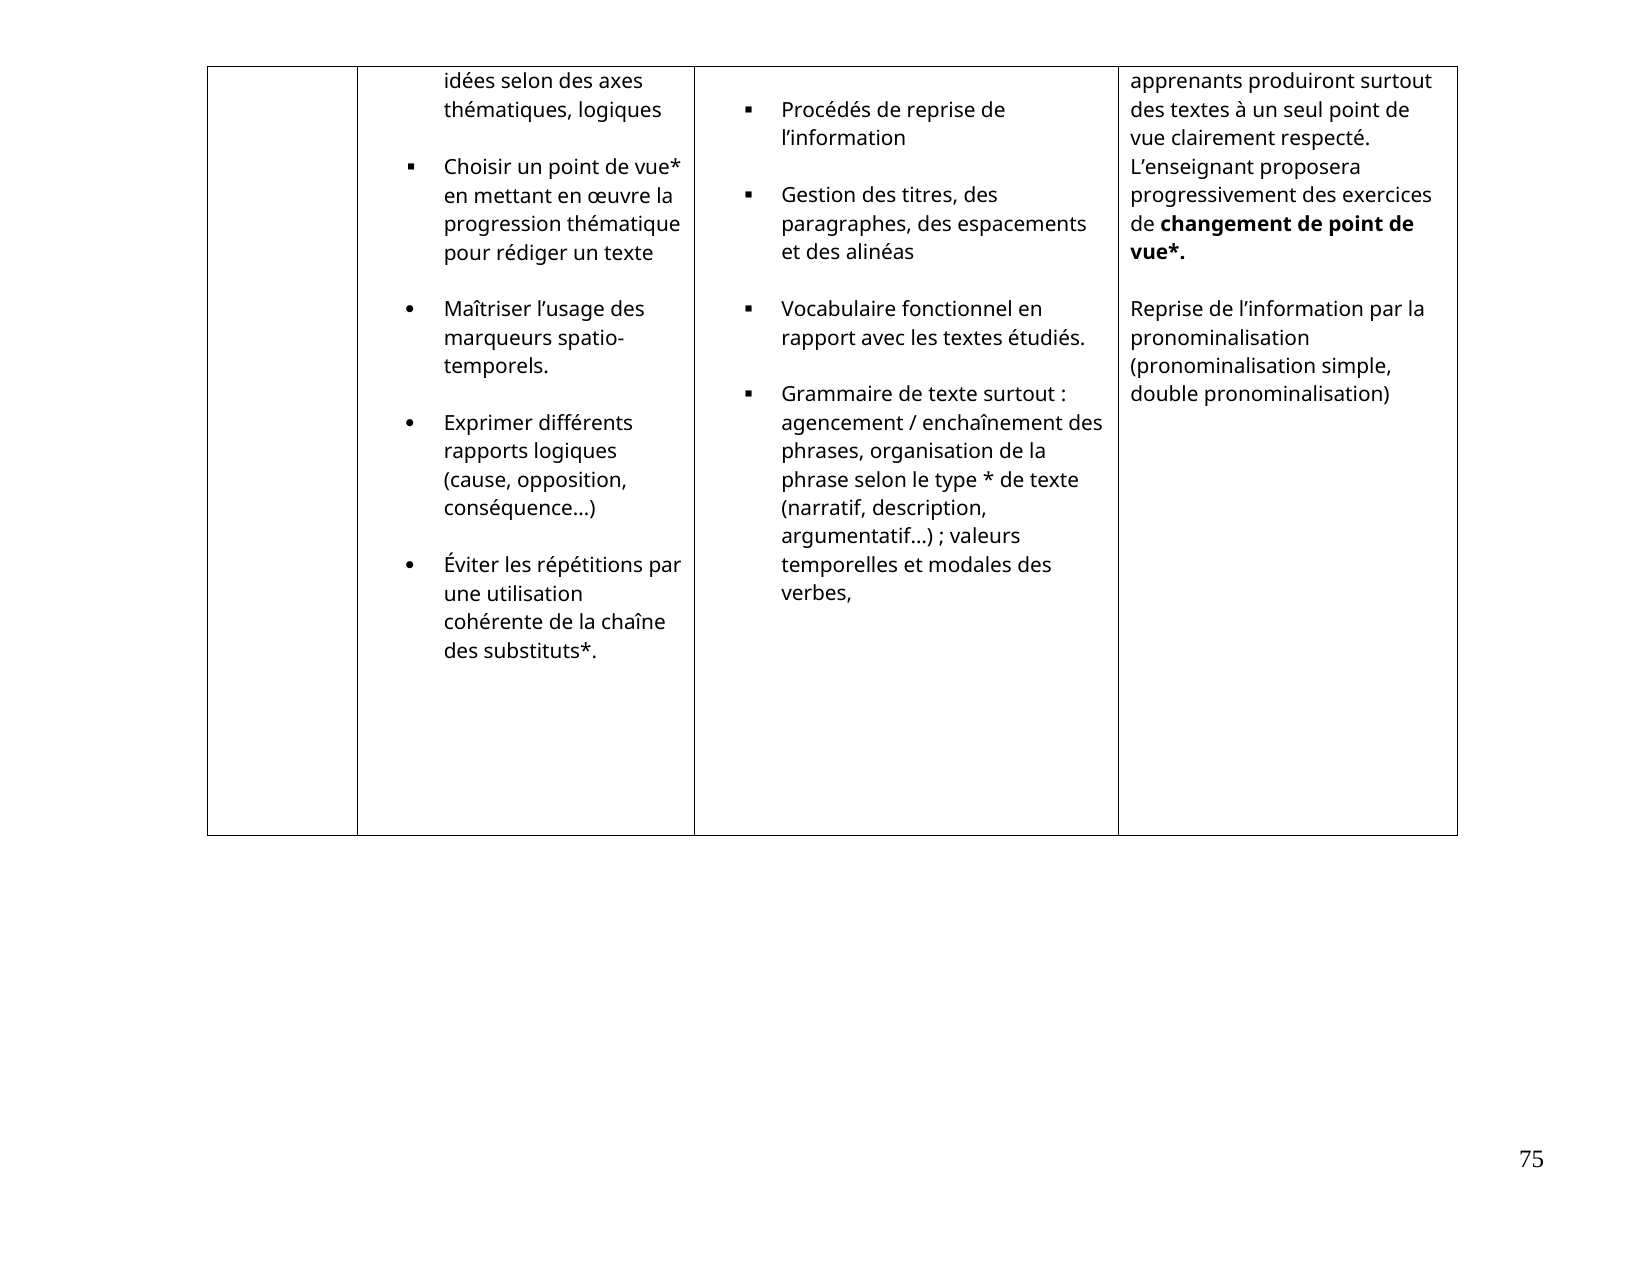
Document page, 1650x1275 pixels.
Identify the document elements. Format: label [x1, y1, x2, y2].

table_cell [695, 67, 1118, 834]
table_cell [358, 67, 694, 834]
table_cell [1119, 67, 1457, 834]
table_cell [208, 67, 357, 834]
